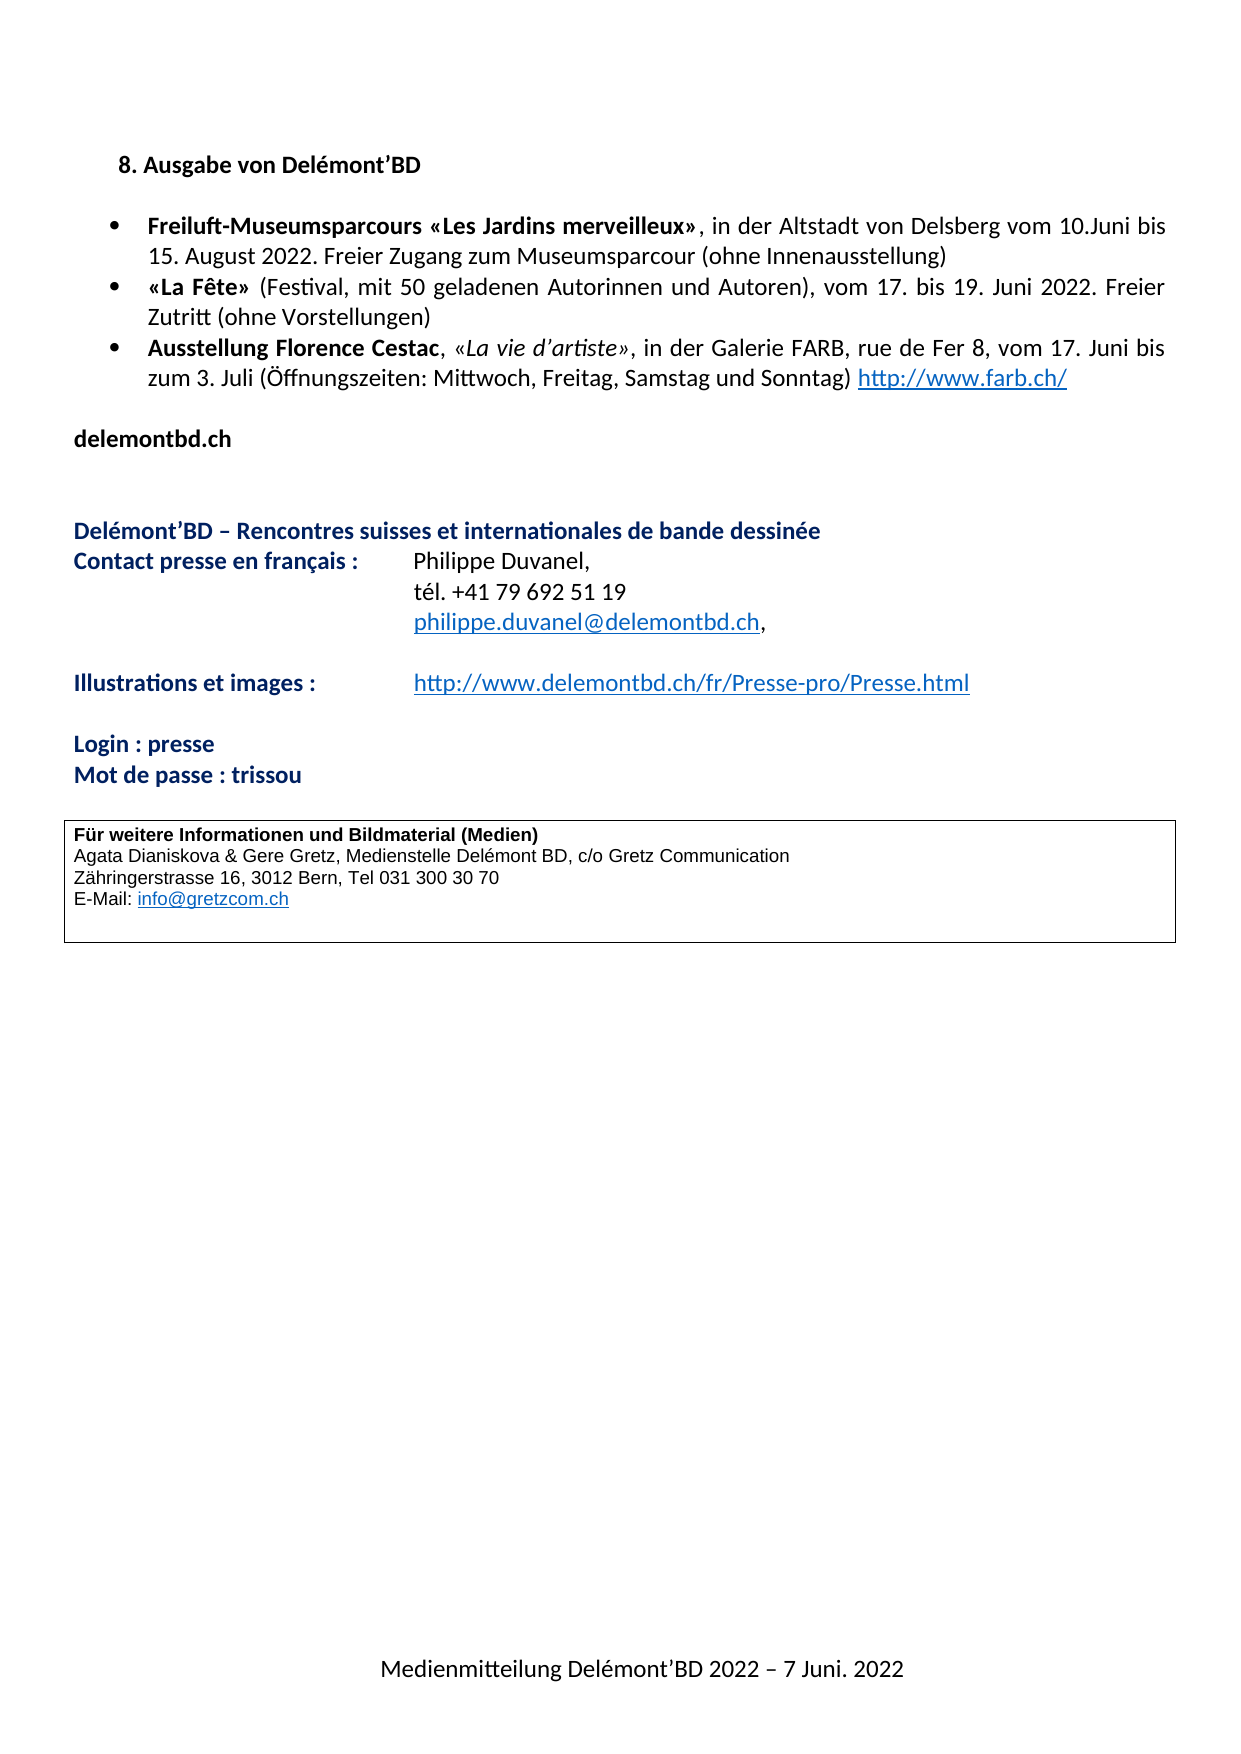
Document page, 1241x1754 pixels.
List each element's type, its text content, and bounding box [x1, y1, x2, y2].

list Ausstellung Florence Cestac, «La vie d’artiste», in der Galerie FARB, rue de Fer 8, vom 17. Juni bis zum 3. Juli (Öffnungszeiten: Mittwoch, Freitag, Samstag und Sonntag) http://www.farb.ch/ [110, 332, 1167, 393]
text E-Mail: info@gretzcom.ch [65, 885, 1175, 909]
text Zähringerstrasse 16, 3012 Bern, Tel 031 300 30 70 [65, 863, 1175, 885]
text Für weitere Informationen und Bildmaterial (Medien) [65, 821, 1175, 842]
text Agata Dianiskova & Gere Gretz, Medienstelle Delémont BD, c/o Gretz Communication [65, 842, 1175, 863]
text Contact presse en français : Philippe Duvanel, [74, 546, 1167, 576]
list Freiluft-Museumsparcours «Les Jardins merveilleux», in der Altstadt von Delsberg vom 10.Juni bis 15. August 2022. Freier Zugang zum Museumsparcour (ohne Innenausstellung) [110, 210, 1167, 271]
text Login : presse [74, 729, 1167, 759]
text Delémont’BD – Rencontres suisses et internationales de bande dessinée [74, 515, 1167, 546]
text philippe.duvanel@delemontbd.ch, [74, 607, 1167, 637]
text Illustrations et images : http://www.delemontbd.ch/fr/Presse-pro/Presse.html [74, 668, 1167, 698]
text 8. Ausgabe von Delémont’BD [118, 149, 1167, 179]
text delemontbd.ch [74, 423, 1167, 454]
text Mot de passe : trissou [74, 759, 1167, 790]
text tél. +41 79 692 51 19 [74, 576, 1167, 607]
list «La Fête» (Festival, mit 50 geladenen Autorinnen und Autoren), vom 17. bis 19. Juni 2022. Freier Zutritt (ohne Vorstellungen) [110, 271, 1167, 332]
